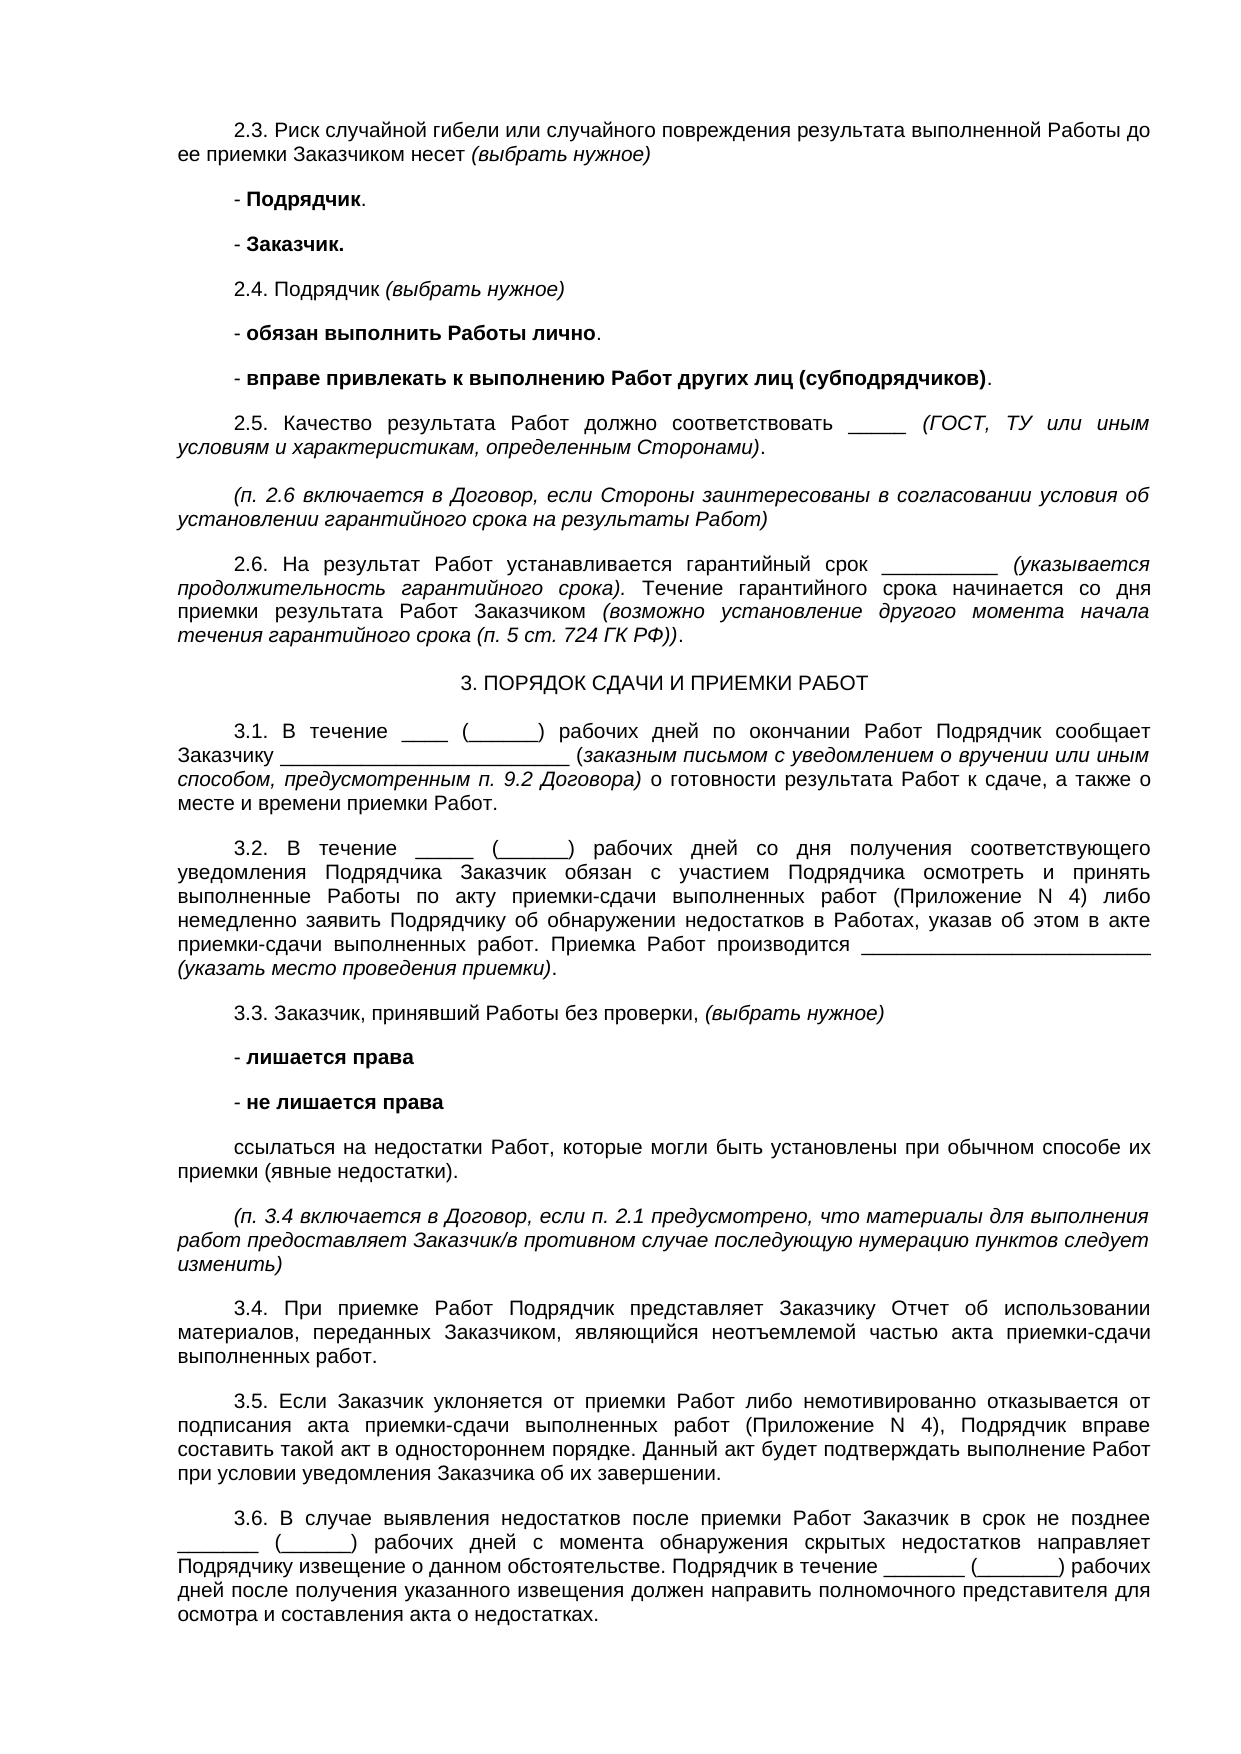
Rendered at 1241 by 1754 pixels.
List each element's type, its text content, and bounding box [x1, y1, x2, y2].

text - не лишается права [177, 1090, 1152, 1114]
text - вправе привлекать к выполнению Работ других лиц (субподрядчиков). [177, 366, 1152, 390]
text 3.3. Заказчик, принявший Работы без проверки, (выбрать нужное) [177, 1000, 1152, 1024]
text - обязан выполнить Работы лично. [177, 321, 1152, 345]
text 2.4. Подрядчик (выбрать нужное) [177, 276, 1152, 300]
text - Подрядчик. [177, 187, 1152, 211]
text 3.1. В течение ____ (______) рабочих дней по окончании Работ Подрядчик сообщает Заказчику _________________________ (заказным письмом с уведомлением о вручении или иным способом, предусмотренным п. 9.2 Договора) о готовности результата Работ к сдаче, а также о месте и времени приемки Работ. [177, 719, 1152, 815]
text 2.5. Качество результата Работ должно соответствовать _____ (ГОСТ, ТУ или иным условиям и характеристикам, определенным Сторонами). [177, 411, 1152, 459]
text (п. 3.4 включается в Договор, если п. 2.1 предусмотрено, что материалы для выполнения работ предоставляет Заказчик/в противном случае последующую нумерацию пунктов следует изменить) [177, 1203, 1152, 1275]
text 2.6. На результат Работ устанавливается гарантийный срок __________ (указывается продолжительность гарантийного срока). Течение гарантийного срока начинается со дня приемки результата Работ Заказчиком (возможно установление другого момента начала течения гарантийного срока (п. 5 ст. 724 ГК РФ)). [177, 551, 1152, 647]
text 2.3. Риск случайной гибели или случайного повреждения результата выполненной Работы до ее приемки Заказчиком несет (выбрать нужное) [177, 118, 1152, 166]
text 3.6. В случае выявления недостатков после приемки Работ Заказчик в срок не позднее _______ (______) рабочих дней с момента обнаружения скрытых недостатков направляет Подрядчику извещение о данном обстоятельстве. Подрядчик в течение _______ (_______) рабочих дней после получения указанного извещения должен направить полномочного представителя для осмотра и составления акта о недостатках. [177, 1506, 1152, 1625]
text 3.4. При приемке Работ Подрядчик представляет Заказчику Отчет об использовании материалов, переданных Заказчиком, являющийся неотъемлемой частью акта приемки-сдачи выполненных работ. [177, 1296, 1152, 1368]
text - Заказчик. [177, 232, 1152, 256]
text 3. ПОРЯДОК СДАЧИ И ПРИЕМКИ РАБОТ [177, 671, 1152, 695]
text (п. 2.6 включается в Договор, если Стороны заинтересованы в согласовании условия об установлении гарантийного срока на результаты Работ) [177, 483, 1152, 531]
text ссылаться на недостатки Работ, которые могли быть установлены при обычном способе их приемки (явные недостатки). [177, 1135, 1152, 1183]
text - лишается права [177, 1045, 1152, 1069]
text 3.2. В течение _____ (______) рабочих дней со дня получения соответствующего уведомления Подрядчика Заказчик обязан с участием Подрядчика осмотреть и принять выполненные Работы по акту приемки-сдачи выполненных работ (Приложение N 4) либо немедленно заявить Подрядчику об обнаружении недостатков в Работах, указав об этом в акте приемки-сдачи выполненных работ. Приемка Работ производится _________________________ (указать место проведения приемки). [177, 836, 1152, 979]
text 3.5. Если Заказчик уклоняется от приемки Работ либо немотивированно отказывается от подписания акта приемки-сдачи выполненных работ (Приложение N 4), Подрядчик вправе составить такой акт в одностороннем порядке. Данный акт будет подтверждать выполнение Работ при условии уведомления Заказчика об их завершении. [177, 1389, 1152, 1485]
